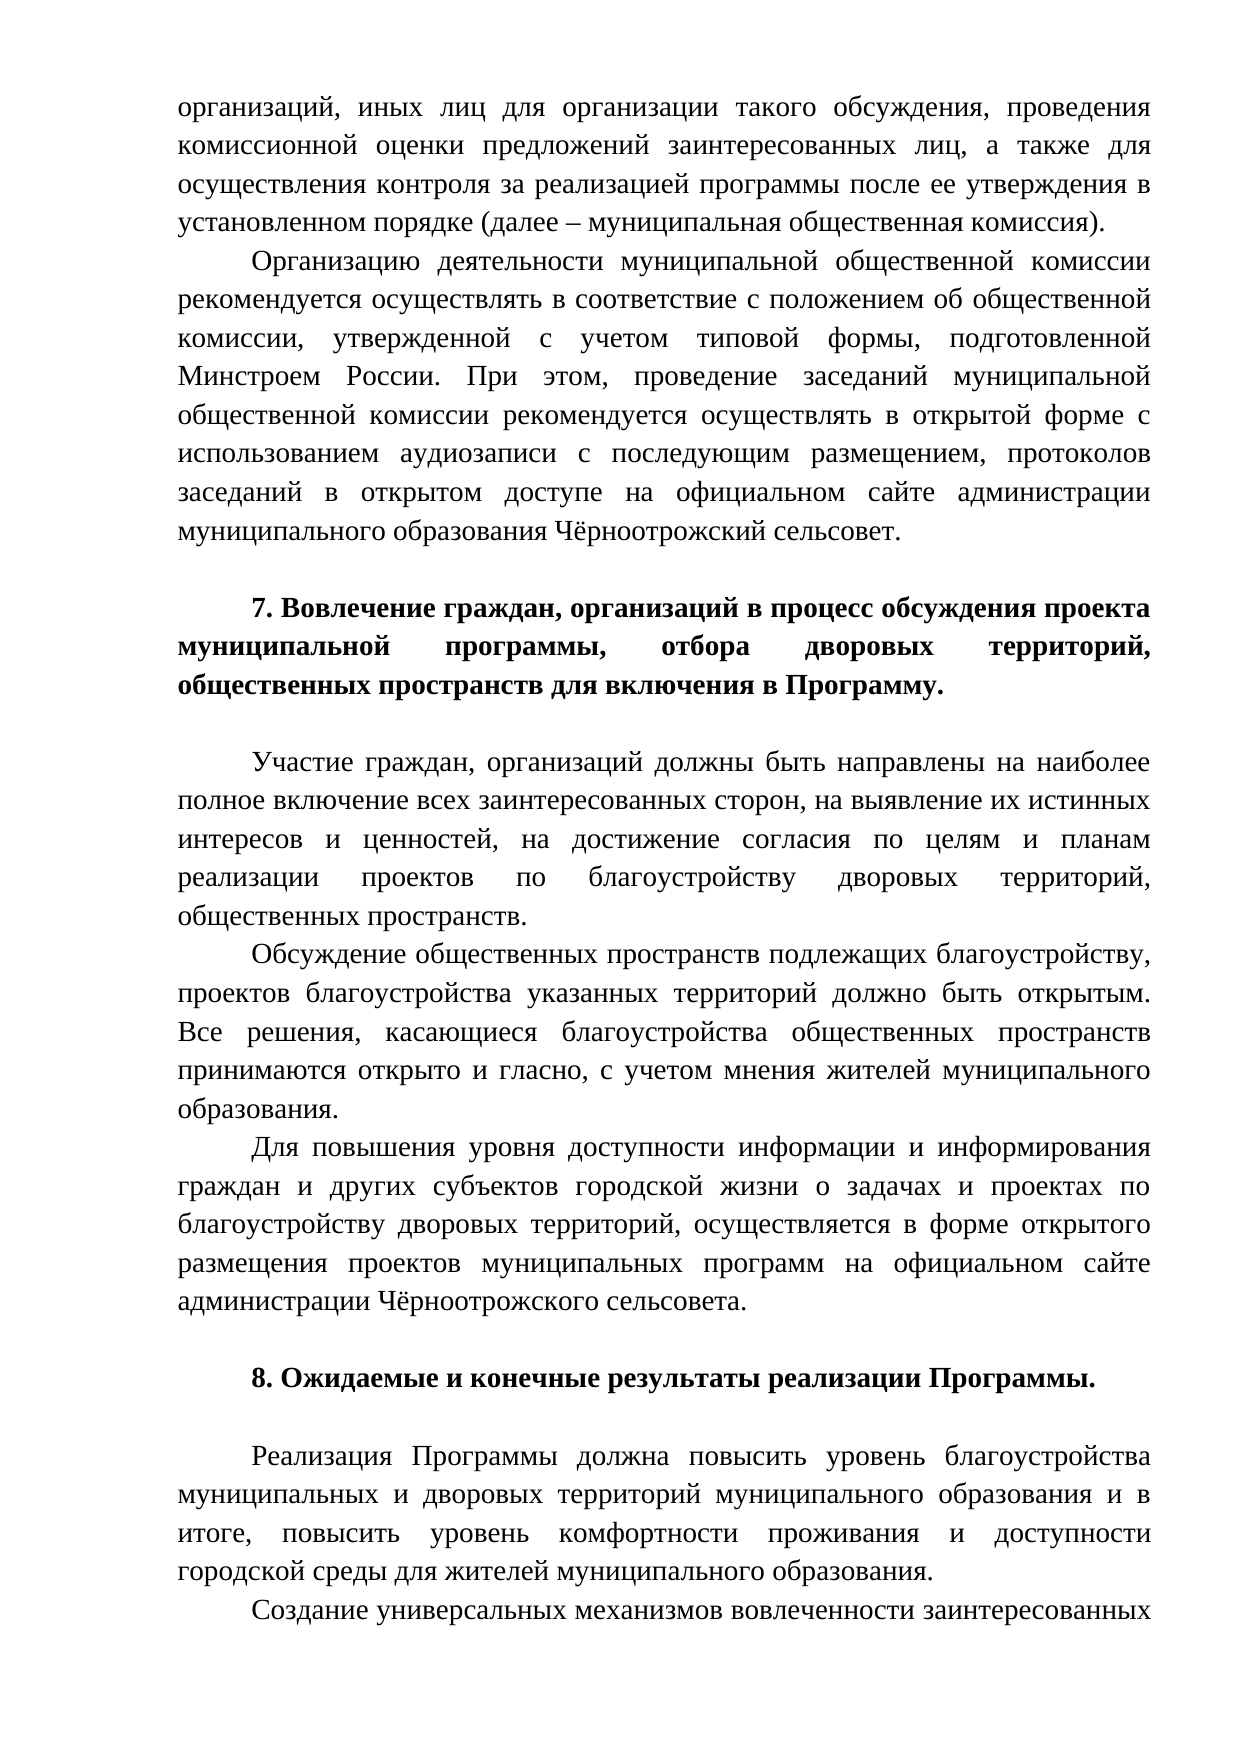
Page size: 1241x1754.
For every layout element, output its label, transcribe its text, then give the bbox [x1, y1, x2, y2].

text 8. Ожидаемые и конечные результаты реализации Программы. [177, 1361, 1152, 1394]
text Реализация Программы должна повысить уровень благоустройства муниципальных и дворовых территорий муниципального образования и в итоге, повысить уровень комфортности проживания и доступности городской среды для жителей муниципального образования. [177, 1438, 1152, 1587]
text 7. Вовлечение граждан, организаций в процесс обсуждения проекта муниципальной программы, отбора дворовых территорий, общественных пространств для включения в Программу. [177, 590, 1152, 700]
text Организацию деятельности муниципальной общественной комиссии рекомендуется осуществлять в соответствие с положением об общественной комиссии, утвержденной с учетом типовой формы, подготовленной Минстроем России. При этом, проведение заседаний муниципальной общественной комиссии рекомендуется осуществлять в открытой форме с использованием аудиозаписи с последующим размещением, протоколов заседаний в открытом доступе на официальном сайте администрации муниципального образования Чёрноотрожский сельсовет. [177, 243, 1152, 546]
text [177, 1592, 1152, 1625]
text Обсуждение общественных пространств подлежащих благоустройству, проектов благоустройства указанных территорий должно быть открытым. Все решения, касающиеся благоустройства общественных пространств принимаются открыто и гласно, с учетом мнения жителей муниципального образования. [177, 937, 1152, 1124]
text Участие граждан, организаций должны быть направлены на наиболее полное включение всех заинтересованных сторон, на выявление их истинных интересов и ценностей, на достижение согласия по целям и планам реализации проектов по благоустройству дворовых территорий, общественных пространств. [177, 744, 1152, 932]
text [177, 89, 1152, 238]
text Для повышения уровня доступности информации и информирования граждан и других субъектов городской жизни о задачах и проектах по благоустройству дворовых территорий, осуществляется в форме открытого размещения проектов муниципальных программ на официальном сайте администрации Чёрноотрожского сельсовета. [177, 1129, 1152, 1317]
